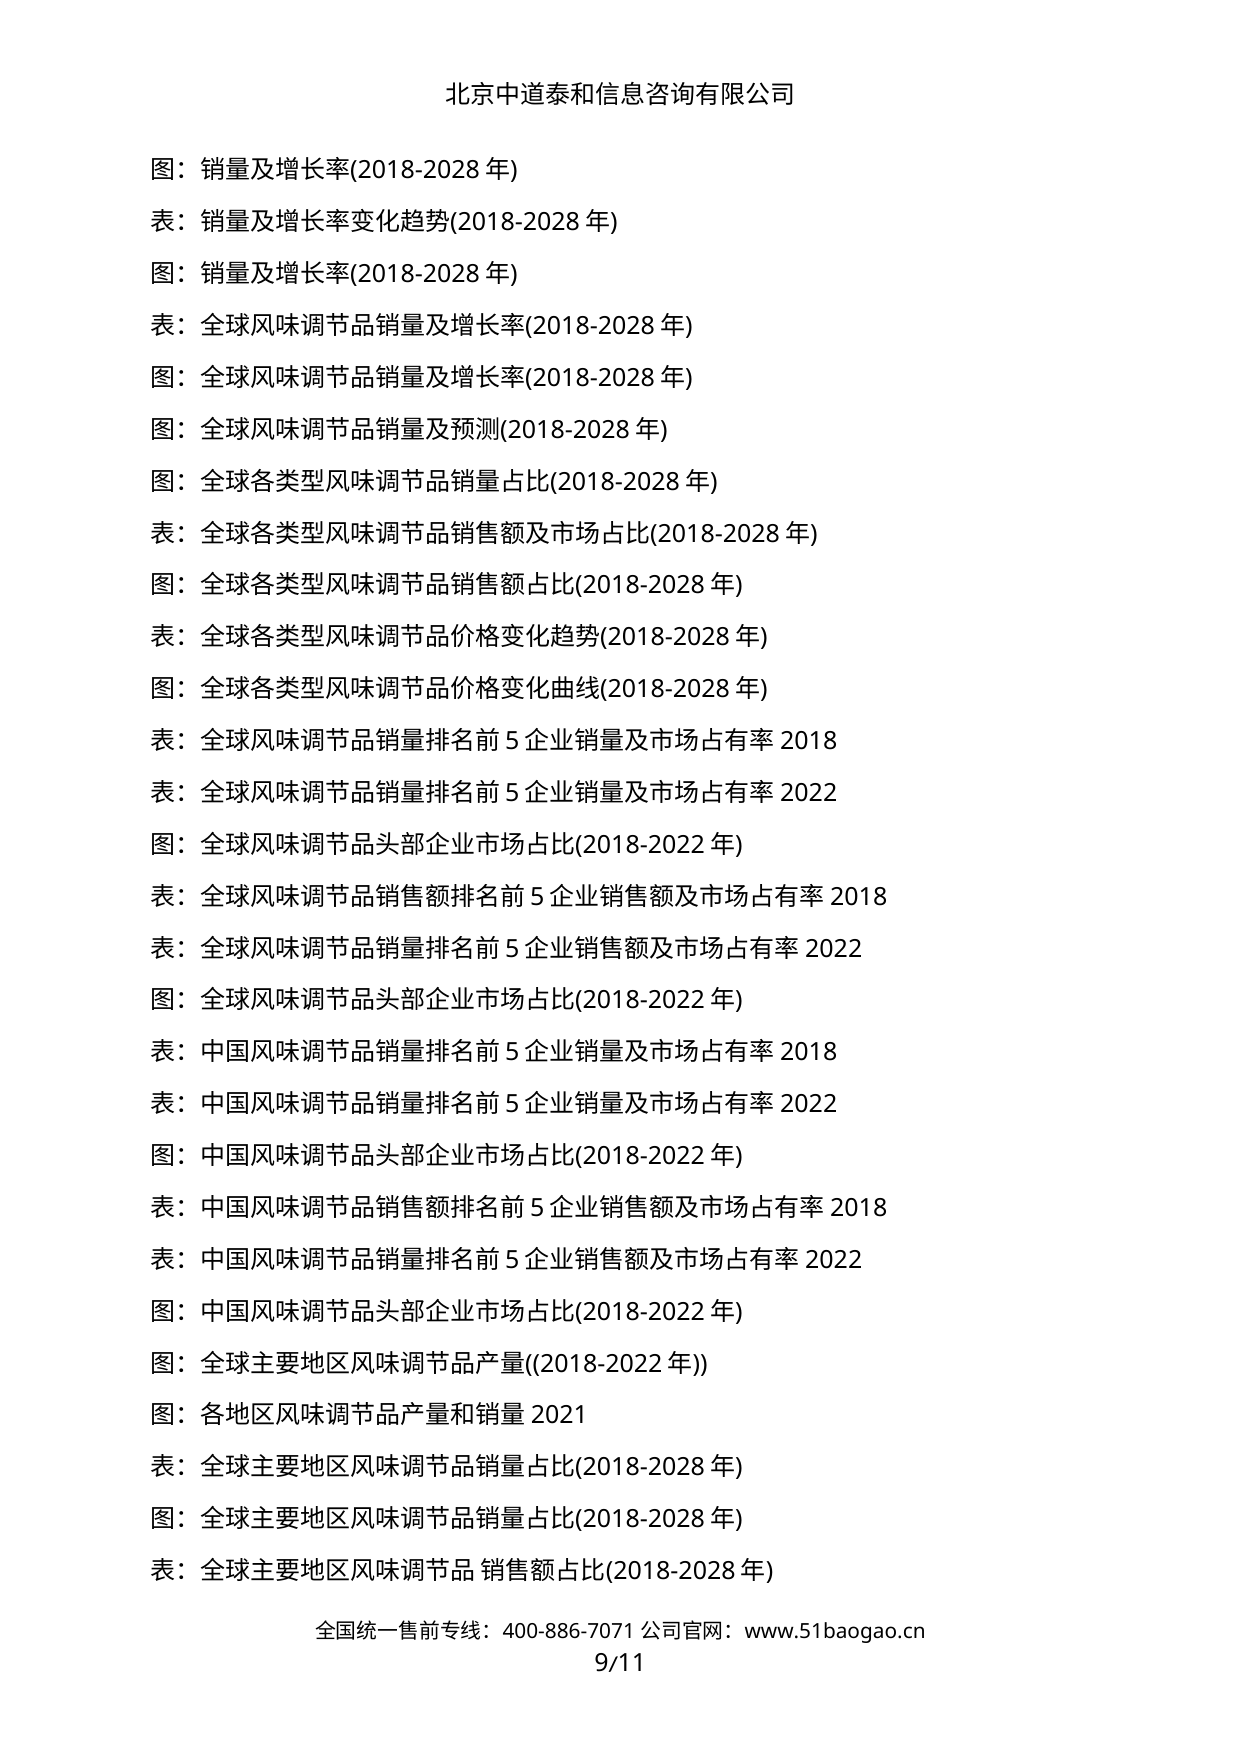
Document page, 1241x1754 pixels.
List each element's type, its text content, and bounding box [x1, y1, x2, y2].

text 表：全球风味调节品销量排名前5企业销量及市场占有率 2022 [150, 772, 1090, 809]
text 表：全球风味调节品销售额排名前5企业销售额及市场占有率 2018 [150, 876, 1090, 912]
text 表：全球各类型风味调节品价格变化趋势(2018-2028年) [150, 617, 1090, 653]
text 图：全球各类型风味调节品销量占比(2018-2028年) [150, 461, 1090, 497]
text 表：全球风味调节品销量及增长率(2018-2028年) [150, 306, 1090, 342]
text 表：中国风味调节品销售额排名前5企业销售额及市场占有率 2018 [150, 1187, 1090, 1224]
text 表：中国风味调节品销量排名前5企业销售额及市场占有率 2022 [150, 1239, 1090, 1276]
text 表：全球风味调节品销量排名前5企业销量及市场占有率 2018 [150, 721, 1090, 757]
text 表：全球风味调节品销量排名前5企业销售额及市场占有率 2022 [150, 928, 1090, 964]
text 表：全球各类型风味调节品销售额及市场占比(2018-2028年) [150, 513, 1090, 549]
text 图：全球主要地区风味调节品销量占比(2018-2028年) [150, 1499, 1090, 1535]
text 图：全球各类型风味调节品销售额占比(2018-2028年) [150, 565, 1090, 601]
text 表：中国风味调节品销量排名前5企业销量及市场占有率 2022 [150, 1084, 1090, 1120]
text 表：全球主要地区风味调节品 销售额占比(2018-2028年) [150, 1551, 1090, 1587]
text 图：全球风味调节品头部企业市场占比(2018-2022年) [150, 980, 1090, 1016]
text 图：中国风味调节品头部企业市场占比(2018-2022年) [150, 1136, 1090, 1172]
text 图：销量及增长率(2018-2028年) [150, 150, 1090, 186]
text 表：全球主要地区风味调节品销量占比(2018-2028年) [150, 1447, 1090, 1483]
text 图：全球各类型风味调节品价格变化曲线(2018-2028年) [150, 669, 1090, 705]
text 图：各地区风味调节品产量和销量 2021 [150, 1395, 1090, 1431]
text 图：销量及增长率(2018-2028年) [150, 254, 1090, 290]
text 图：全球风味调节品头部企业市场占比(2018-2022年) [150, 824, 1090, 861]
text 图：全球风味调节品销量及增长率(2018-2028年) [150, 357, 1090, 394]
text 图：全球风味调节品销量及预测(2018-2028年) [150, 409, 1090, 446]
text 图：中国风味调节品头部企业市场占比(2018-2022年) [150, 1291, 1090, 1327]
text 图：全球主要地区风味调节品产量((2018-2022年)) [150, 1343, 1090, 1379]
text 表：销量及增长率变化趋势(2018-2028年) [150, 202, 1090, 238]
text 表：中国风味调节品销量排名前5企业销量及市场占有率 2018 [150, 1032, 1090, 1068]
